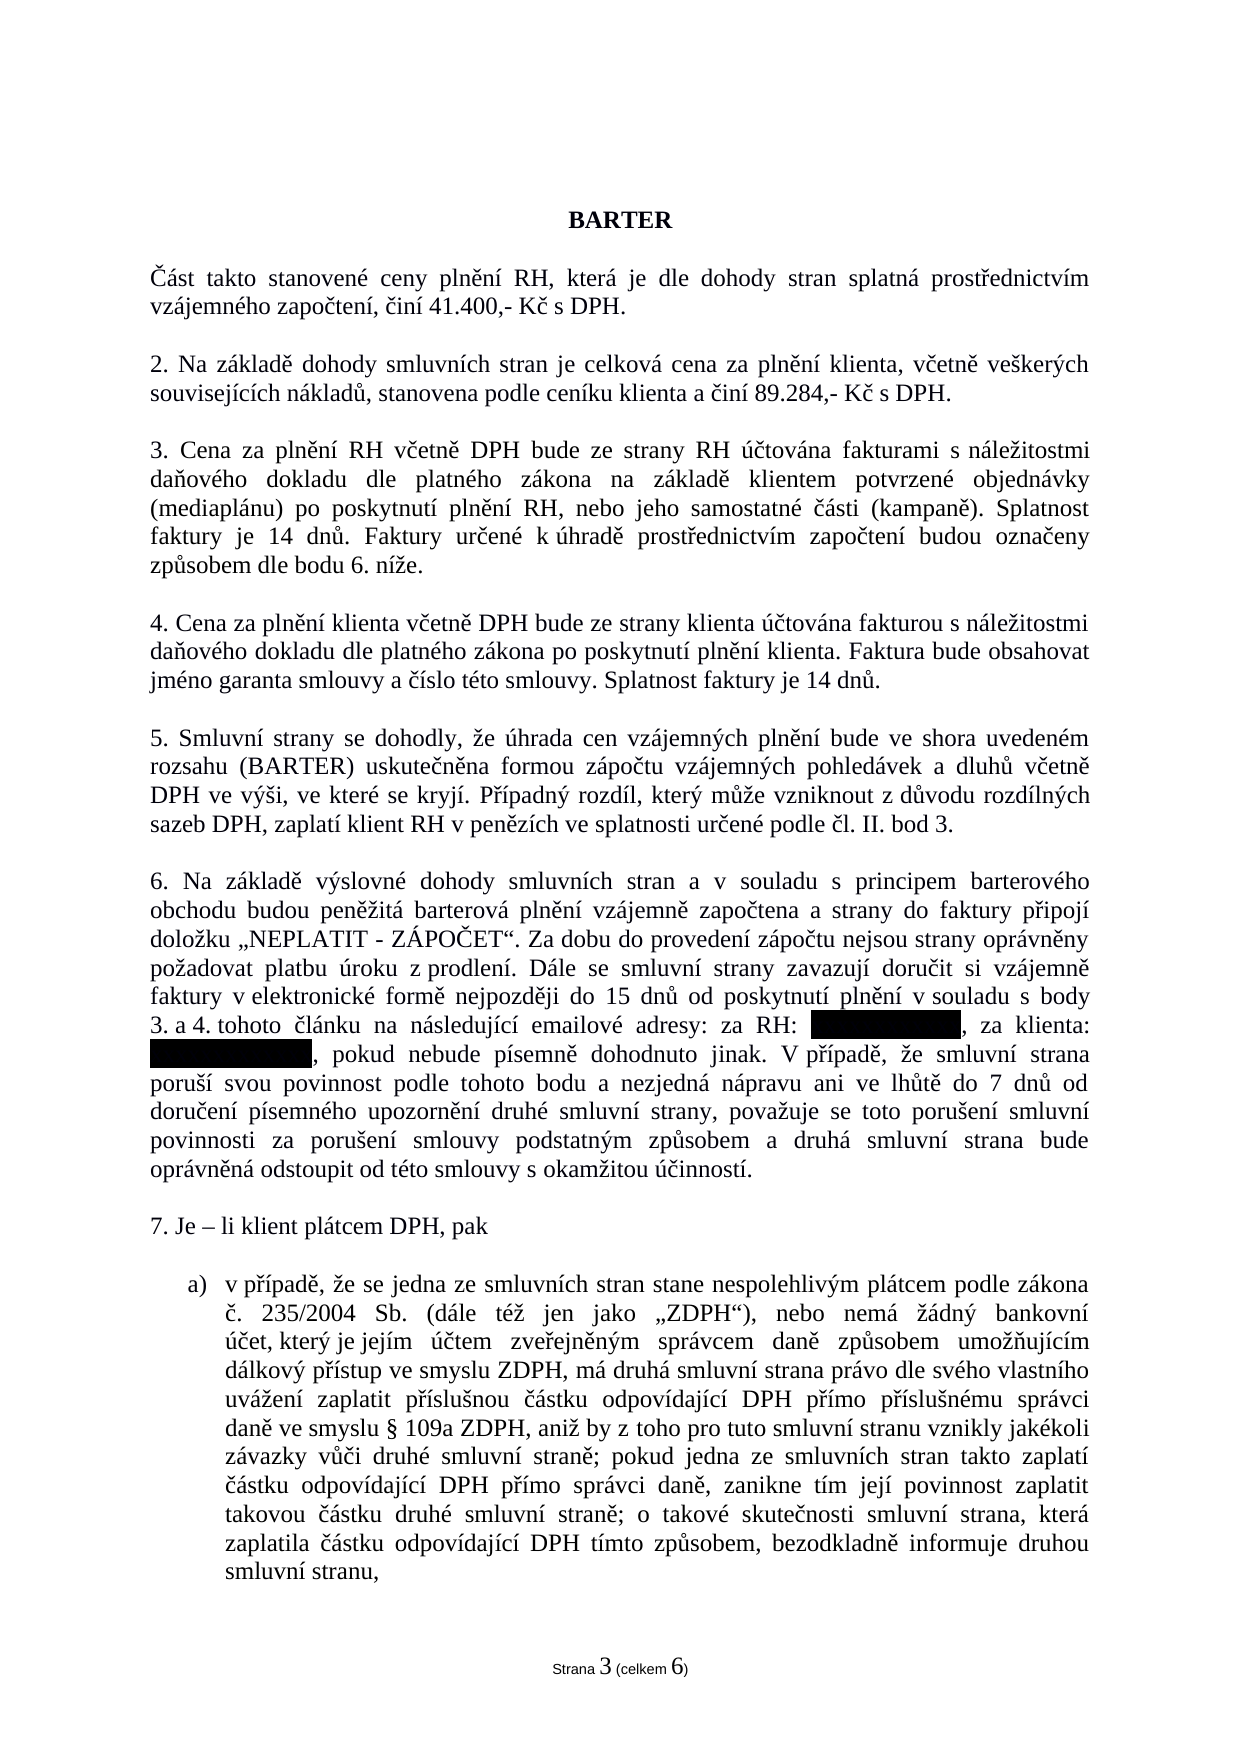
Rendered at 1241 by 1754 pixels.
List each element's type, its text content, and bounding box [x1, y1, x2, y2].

text 5. Smluvní strany se dohodly, že úhrada cen vzájemných plnění bude ve shora uvedeném rozsahu (BARTER) uskutečněna formou zápočtu vzájemných pohledávek a dluhů včetně DPH ve výši, ve které se kryjí. Případný rozdíl, který může vzniknout z důvodu rozdílných sazeb DPH, zaplatí klient RH v penězích ve splatnosti určené podle čl. II. bod 3. [150, 723, 1090, 838]
text 2. Na základě dohody smluvních stran je celková cena za plnění klienta, včetně veškerých souvisejících nákladů, stanovena podle ceníku klienta a činí 89.284,- Kč s DPH. [150, 349, 1090, 406]
text 4. Cena za plnění klienta včetně DPH bude ze strany klienta účtována fakturou s náležitostmi daňového dokladu dle platného zákona po poskytnutí plnění klienta. Faktura bude obsahovat jméno garanta smlouvy a číslo této smlouvy. Splatnost faktury je 14 dnů. [150, 608, 1090, 694]
text 6. Na základě výslovné dohody smluvních stran a v souladu s principem barterového obchodu budou peněžitá barterová plnění vzájemně započtena a strany do faktury připojí doložku „NEPLATIT - ZÁPOČET“. Za dobu do provedení zápočtu nejsou strany oprávněny požadovat platbu úroku z prodlení. Dále se smluvní strany zavazují doručit si vzájemně faktury v elektronické formě nejpozději do 15 dnů od poskytnutí plnění v souladu s body 3. a 4. tohoto článku na následující emailové adresy: za RH: xxxxxxxxxxxx, za klienta: xxxxxxxxxxxxx, pokud nebude písemně dohodnuto jinak. V případě, že smluvní strana poruší svou povinnost podle tohoto bodu a nezjedná nápravu ani ve lhůtě do 7 dnů od doručení písemného upozornění druhé smluvní strany, považuje se toto porušení smluvní povinnosti za porušení smlouvy podstatným způsobem a druhá smluvní strana bude oprávněná odstoupit od této smlouvy s okamžitou účinností. [150, 866, 1090, 1183]
text 3. Cena za plnění RH včetně DPH bude ze strany RH účtována fakturami s náležitostmi daňového dokladu dle platného zákona na základě klientem potvrzené objednávky (mediaplánu) po poskytnutí plnění RH, nebo jeho samostatné části (kampaně). Splatnost faktury je 14 dnů. Faktury určené k úhradě prostřednictvím započtení budou označeny způsobem dle bodu 6. níže. [150, 435, 1090, 579]
text Část takto stanovené ceny plnění RH, která je dle dohody stran splatná prostřednictvím vzájemného započtení, činí 41.400,- Kč s DPH. [150, 263, 1090, 320]
text BARTER [150, 205, 1090, 234]
text 7. Je – li klient plátcem DPH, pak [150, 1211, 1090, 1240]
list v případě, že se jedna ze smluvních stran stane nespolehlivým plátcem podle zákona č. 235/2004 Sb. (dále též jen jako „ZDPH“), nebo nemá žádný bankovní účet, který je jejím účtem zveřejněným správcem daně způsobem umožňujícím dálkový přístup ve smyslu ZDPH, má druhá smluvní strana právo dle svého vlastního uvážení zaplatit příslušnou částku odpovídající DPH přímo příslušnému správci daně ve smyslu § 109a ZDPH, aniž by z toho pro tuto smluvní stranu vznikly jakékoli závazky vůči druhé smluvní straně; pokud jedna ze smluvních stran takto zaplatí částku odpovídající DPH přímo správci daně, zanikne tím její povinnost zaplatit takovou částku druhé smluvní straně; o takové skutečnosti smluvní strana, která zaplatila částku odpovídající DPH tímto způsobem, bezodkladně informuje druhou smluvní stranu, [187, 1269, 1090, 1585]
